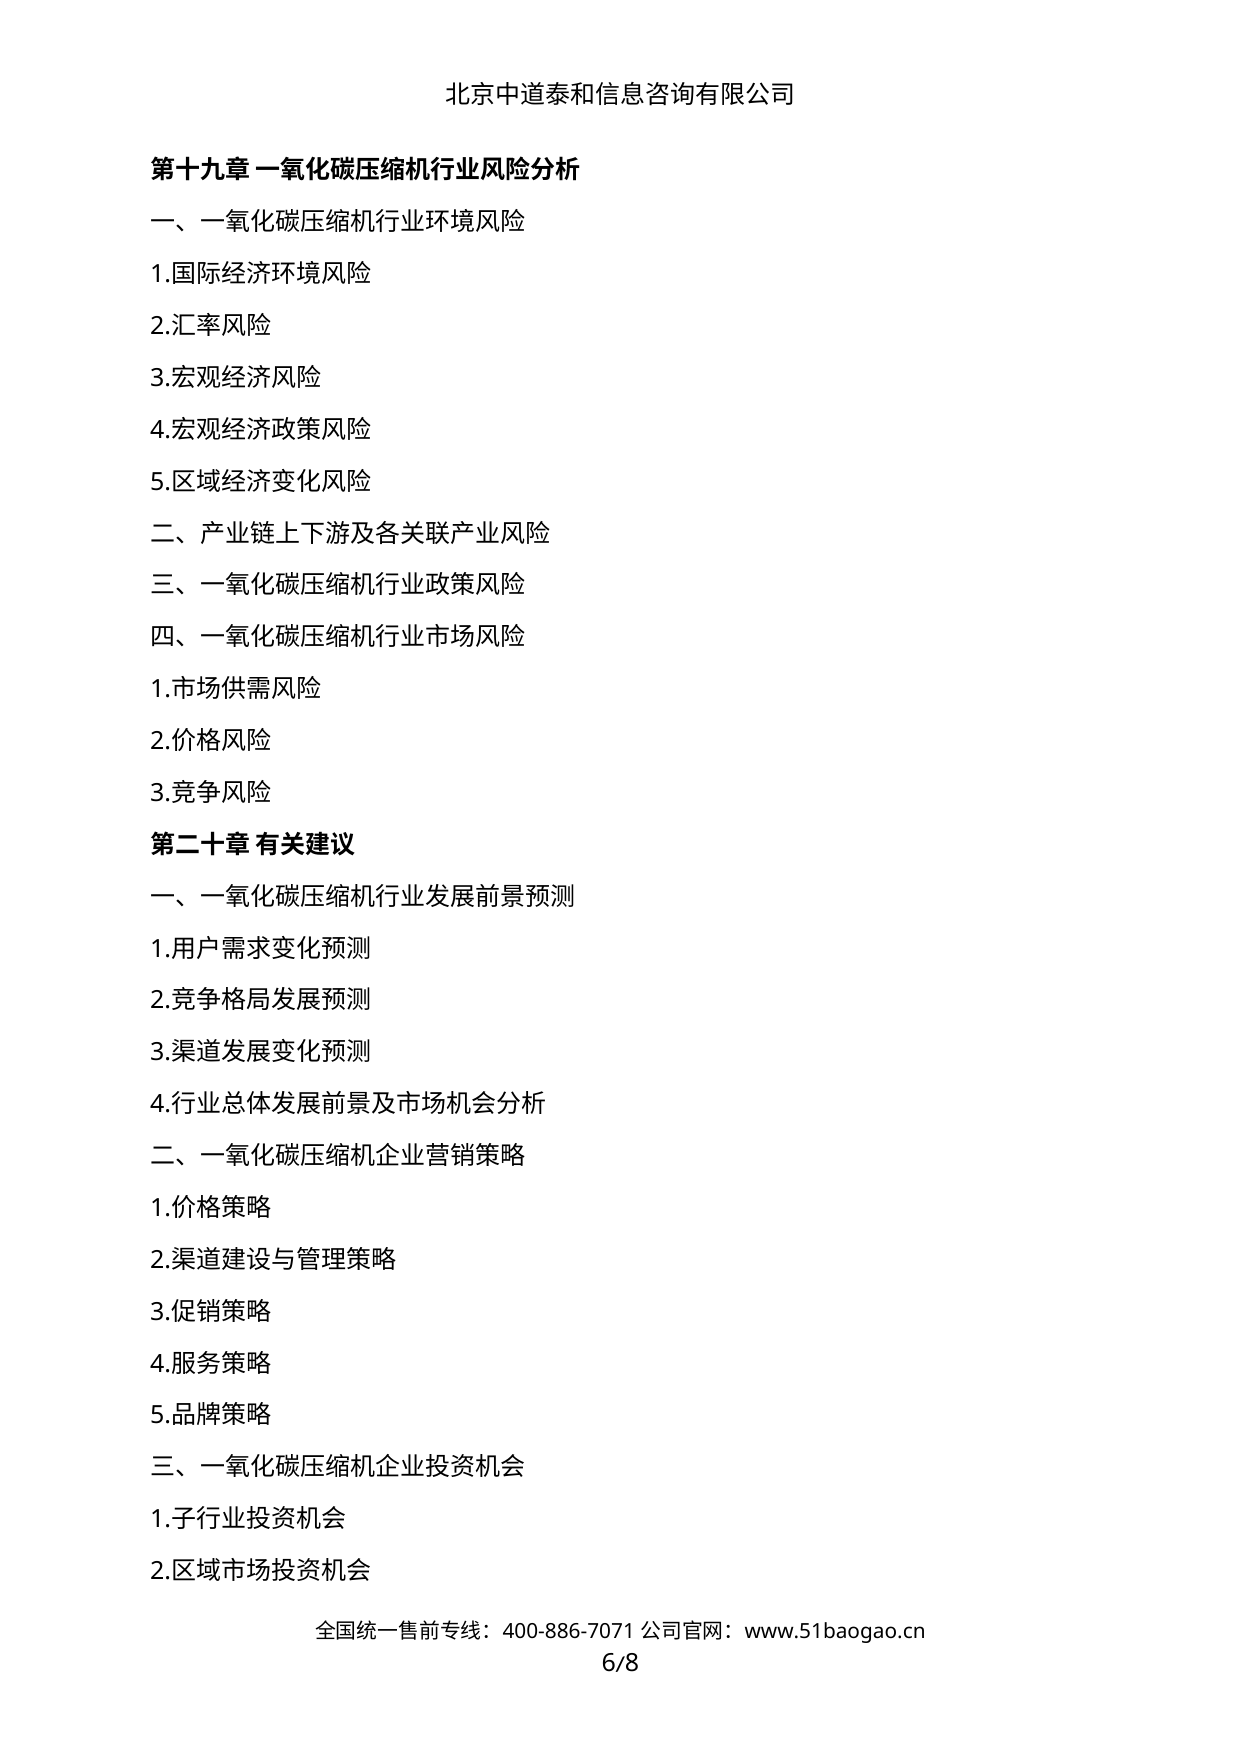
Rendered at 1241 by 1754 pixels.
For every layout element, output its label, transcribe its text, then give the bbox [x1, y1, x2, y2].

text 5.品牌策略 [150, 1395, 1090, 1431]
text 4.宏观经济政策风险 [150, 409, 1090, 446]
text 3.宏观经济风险 [150, 357, 1090, 394]
text 4.行业总体发展前景及市场机会分析 [150, 1084, 1090, 1120]
text 2.渠道建设与管理策略 [150, 1239, 1090, 1276]
text 一、一氧化碳压缩机行业环境风险 [150, 202, 1090, 238]
text 2.区域市场投资机会 [150, 1551, 1090, 1587]
text 4.服务策略 [150, 1343, 1090, 1379]
text 3.渠道发展变化预测 [150, 1032, 1090, 1068]
text 1.子行业投资机会 [150, 1499, 1090, 1535]
text 2.价格风险 [150, 721, 1090, 757]
text 二、一氧化碳压缩机企业营销策略 [150, 1136, 1090, 1172]
text 三、一氧化碳压缩机行业政策风险 [150, 565, 1090, 601]
text 三、一氧化碳压缩机企业投资机会 [150, 1447, 1090, 1483]
text 3.竞争风险 [150, 772, 1090, 809]
text 1.国际经济环境风险 [150, 254, 1090, 290]
text 1.市场供需风险 [150, 669, 1090, 705]
text 二、产业链上下游及各关联产业风险 [150, 513, 1090, 549]
text 3.促销策略 [150, 1291, 1090, 1327]
text 1.价格策略 [150, 1187, 1090, 1224]
text 第十九章 一氧化碳压缩机行业风险分析 [150, 150, 1090, 186]
text 一、一氧化碳压缩机行业发展前景预测 [150, 876, 1090, 912]
text 5.区域经济变化风险 [150, 461, 1090, 497]
text 1.用户需求变化预测 [150, 928, 1090, 964]
text 第二十章 有关建议 [150, 824, 1090, 861]
text 2.竞争格局发展预测 [150, 980, 1090, 1016]
text 四、一氧化碳压缩机行业市场风险 [150, 617, 1090, 653]
text 2.汇率风险 [150, 306, 1090, 342]
